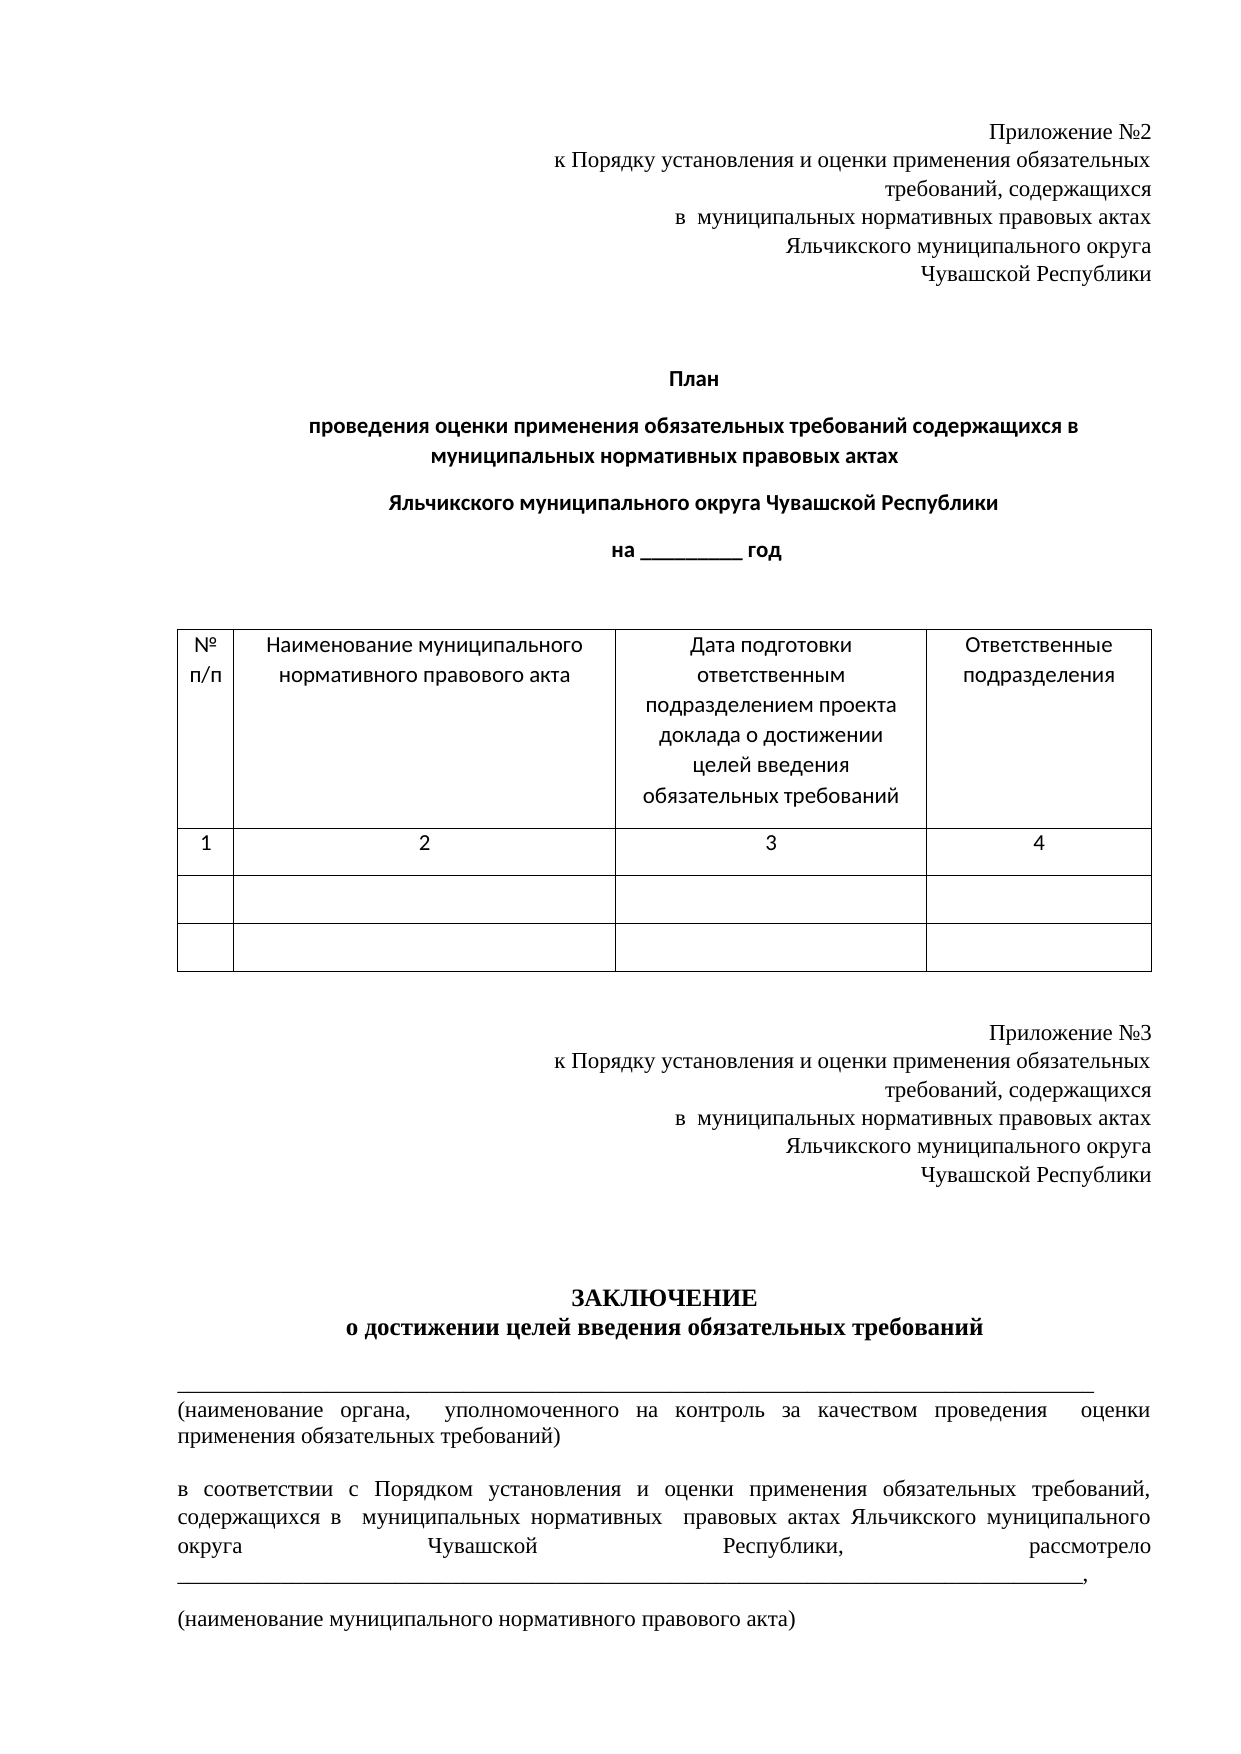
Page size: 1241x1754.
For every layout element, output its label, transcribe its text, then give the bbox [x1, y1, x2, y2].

table_cell 1 [178, 829, 233, 875]
table_cell [178, 924, 233, 971]
text Чувашской Республики [177, 1161, 1152, 1187]
table_cell 4 [927, 829, 1151, 875]
text (наименование органа, уполномоченного на контроль за качеством проведения оценки применения обязательных требований) [177, 1396, 1152, 1448]
table_cell [234, 876, 615, 923]
text Приложение №3 [177, 1019, 1152, 1045]
table_cell [927, 924, 1151, 971]
text Чувашской Республики [177, 260, 1152, 287]
table_cell 2 [234, 829, 615, 875]
table_cell [178, 876, 233, 923]
text Яльчикского муниципального округа Чувашской Республики [177, 488, 1152, 516]
text проведения оценки применения обязательных требований содержащихся в муниципальных нормативных правовых актах [177, 411, 1152, 469]
table_cell [927, 876, 1151, 923]
table_header Ответственные подразделения [927, 630, 1151, 827]
table_header № п/п [178, 630, 233, 827]
text в муниципальных нормативных правовых актах [177, 203, 1152, 230]
text Яльчикского муниципального округа [177, 232, 1152, 258]
text к Порядку установления и оценки применения обязательных требований, содержащихся [177, 147, 1152, 201]
text План [177, 364, 1152, 392]
text (наименование муниципального нормативного правового акта) [177, 1605, 1152, 1632]
text о достижении целей введения обязательных требований [177, 1312, 1152, 1341]
text в соответствии с Порядком установления и оценки применения обязательных требований, содержащихся в муниципальных нормативных правовых актах Яльчикского муниципального округа Чувашской Республики, рассмотрело _______________________________________________________________________________, [177, 1475, 1152, 1587]
text Приложение №2 [177, 118, 1152, 144]
text ЗАКЛЮЧЕНИЕ [177, 1283, 1152, 1312]
table_cell 3 [616, 829, 926, 875]
table_cell [234, 924, 615, 971]
table_cell [616, 876, 926, 923]
table_cell [616, 924, 926, 971]
text в муниципальных нормативных правовых актах [177, 1104, 1152, 1131]
table_header Наименование муниципального нормативного правового акта [234, 630, 615, 827]
text Яльчикского муниципального округа [177, 1133, 1152, 1159]
table_header Дата подготовки ответственным подразделением проекта доклада о достижении целей введения обязательных требований [616, 630, 926, 827]
text ________________________________________________________________________________ [177, 1369, 1152, 1396]
text на _________ год [177, 535, 1152, 563]
text к Порядку установления и оценки применения обязательных требований, содержащихся [177, 1047, 1152, 1102]
